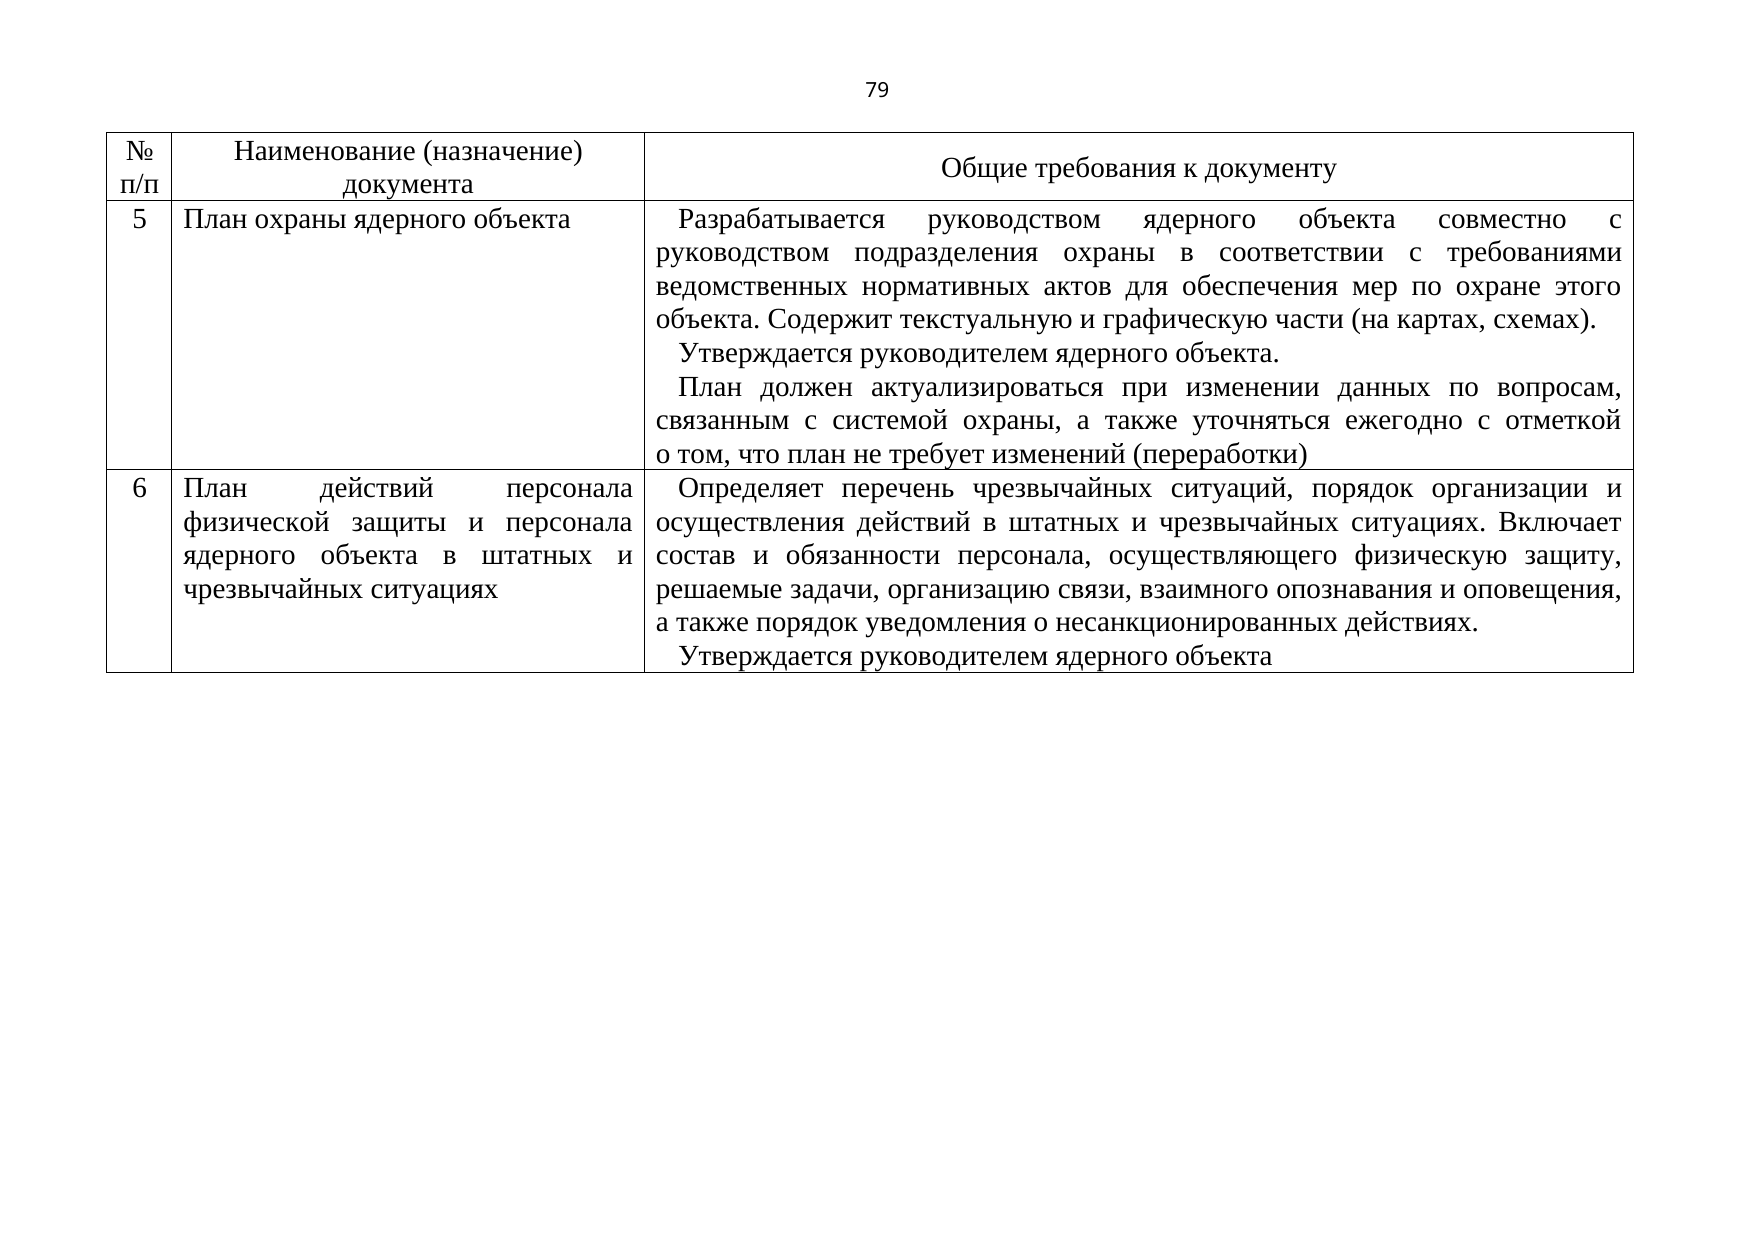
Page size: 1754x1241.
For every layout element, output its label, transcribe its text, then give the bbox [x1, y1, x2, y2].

table_cell Определяет перечень чрезвычайных ситуаций, порядок организации и осуществления действий в штатных и чрезвычайных ситуациях. Включает состав и обязанности персонала, осуществляющего физическую защиту, решаемые задачи, организацию связи, взаимного опознавания и оповещения, а также порядок уведомления о несанкционированных действиях. Утверждается руководителем ядерного объекта [645, 470, 1633, 672]
table_cell 5 [107, 201, 171, 469]
table_cell План охраны ядерного объекта [172, 201, 644, 469]
table_header Наименование (назначение) документа [172, 133, 644, 200]
table_header № п/п [107, 133, 171, 200]
table_cell 6 [107, 470, 171, 672]
table_cell Разрабатывается руководством ядерного объекта совместно с руководством подразделения охраны в соответствии с требованиями ведомственных нормативных актов для обеспечения мер по охране этого объекта. Содержит текстуальную и графическую части (на картах, схемах). Утверждается руководителем ядерного объекта. План должен актуализироваться при изменении данных по вопросам, связанным с системой охраны, а также уточняться ежегодно с отметкой о том, что план не требует изменений (переработки) [645, 201, 1633, 469]
table_header Общие требования к документу [645, 133, 1633, 200]
table_cell План действий персонала физической защиты и персонала ядерного объекта в штатных и чрезвычайных ситуациях [172, 470, 644, 672]
